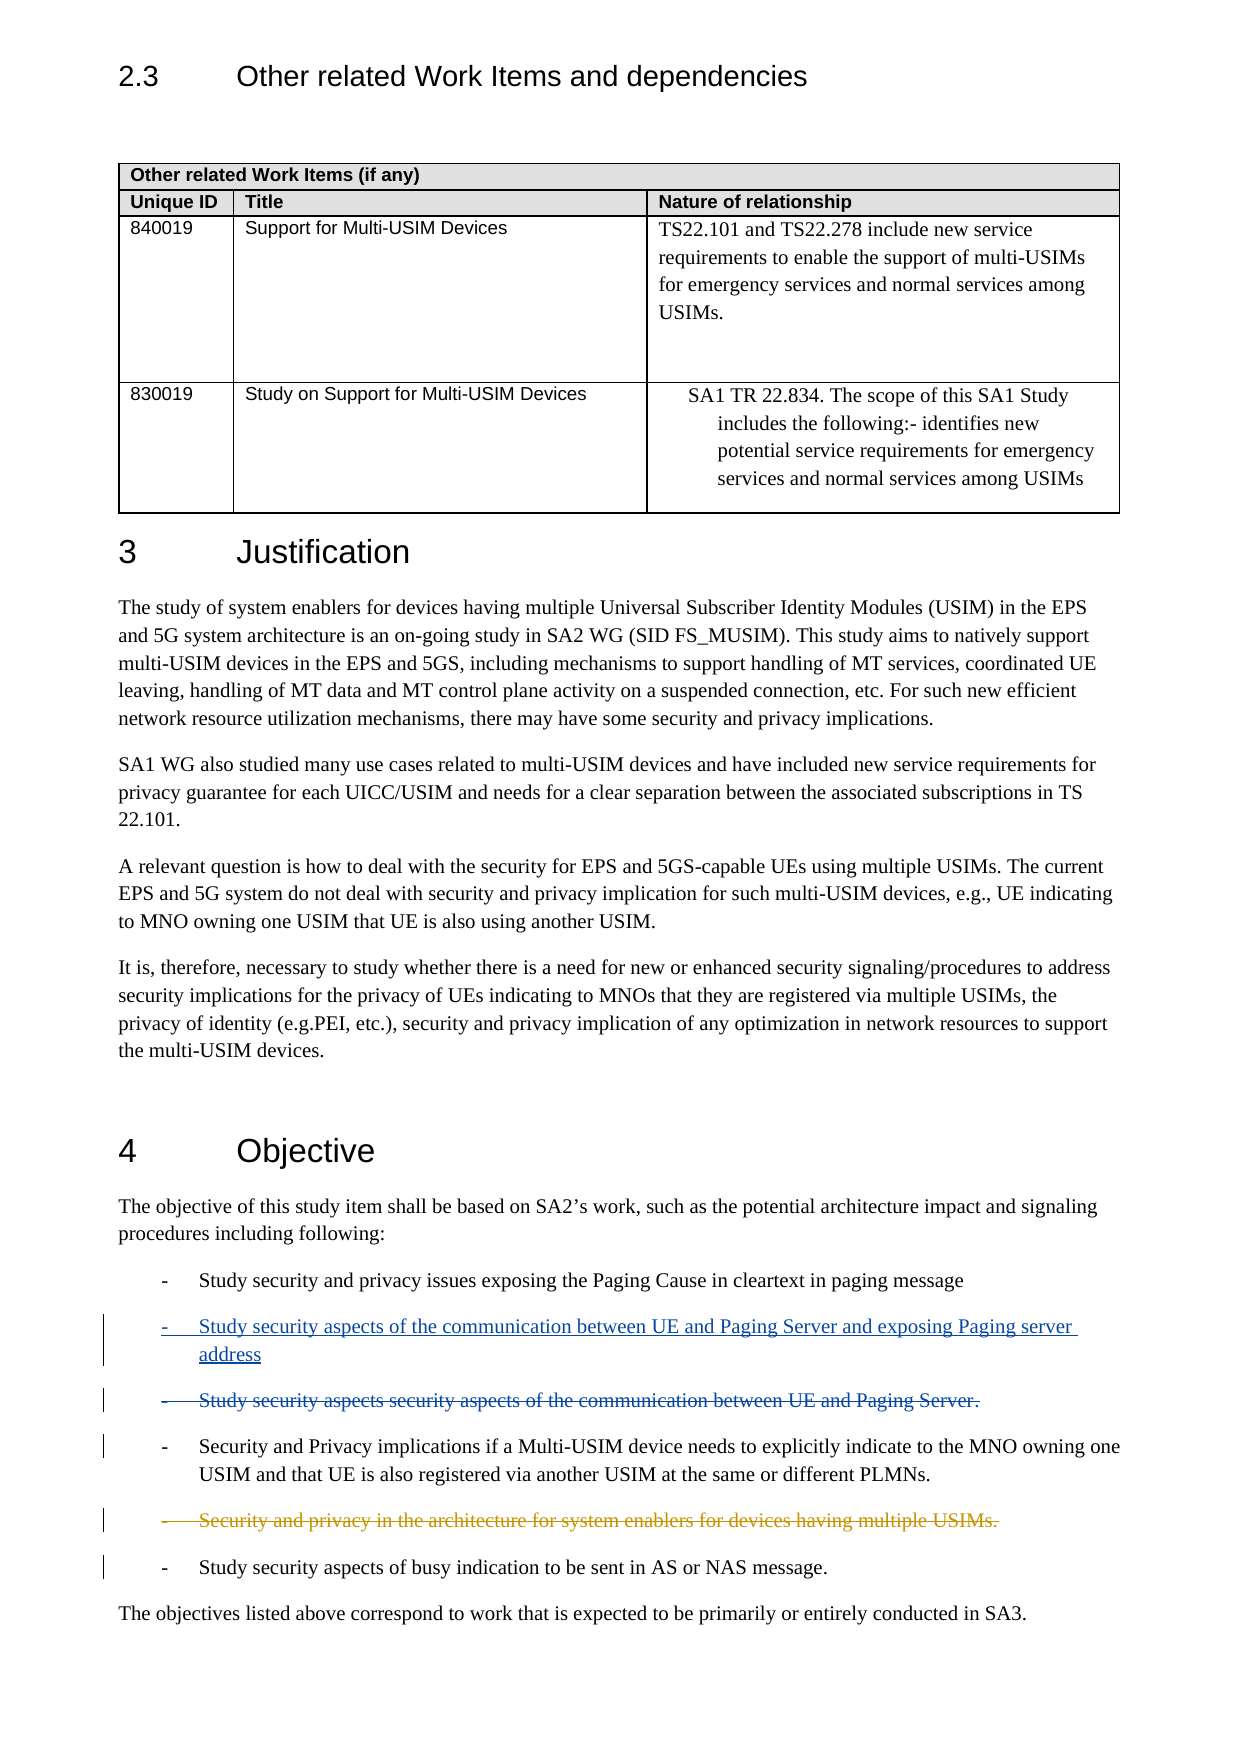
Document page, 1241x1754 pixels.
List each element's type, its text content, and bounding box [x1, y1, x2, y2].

list Study security aspects of busy indication to be sent in AS or NAS message. [161, 1554, 1122, 1579]
subtitle 3 Justification [118, 532, 1122, 571]
text It is, therefore, necessary to study whether there is a need for new or enhanced security signaling/procedures to address security implications for the privacy of UEs indicating to MNOs that they are registered via multiple USIMs, the privacy of identity (e.g.PEI, etc.), security and privacy implication of any optimization in network resources to support the multi-USIM devices. [118, 955, 1122, 1062]
table_cell Nature of relationship [648, 191, 1119, 215]
text SA1 WG also studied many use cases related to multi-USIM devices and have included new service requirements for privacy guarantee for each UICC/USIM and needs for a clear separation between the associated subscriptions in TS 22.101. [118, 752, 1122, 831]
list Security and Privacy implications if a Multi-USIM device needs to explicitly indicate to the MNO owning one USIM and that UE is also registered via another USIM at the same or different PLMNs. [161, 1434, 1122, 1486]
table_cell Title [234, 191, 646, 215]
subtitle 2.3 Other related Work Items and dependencies [118, 59, 1122, 93]
table_cell TS22.101 and TS22.278 include new service requirements to enable the support of multi-USIMs for emergency services and normal services among USIMs. [648, 217, 1119, 381]
text The study of system enablers for devices having multiple Universal Subscriber Identity Modules (USIM) in the EPS and 5G system architecture is an on-going study in SA2 WG (SID FS_MUSIM). This study aims to natively support multi-USIM devices in the EPS and 5GS, including mechanisms to support handling of MT services, coordinated UE leaving, handling of MT data and MT control plane activity on a suspended connection, etc. For such new efficient network resource utilization mechanisms, there may have some security and privacy implications. [118, 595, 1122, 730]
table_header Other related Work Items (if any) [120, 164, 1119, 189]
table_cell Support for Multi-USIM Devices [234, 217, 646, 381]
text The objectives listed above correspond to work that is expected to be primarily or entirely conducted in SA3. [118, 1601, 1132, 1625]
table_cell SA1 TR 22.834. The scope of this SA1 Study includes the following:- identifies new potential service requirements for emergency services and normal services among USIMs [648, 383, 1119, 512]
list Study security and privacy issues exposing the Paging Cause in cleartext in paging message [161, 1268, 1122, 1292]
text A relevant question is how to deal with the security for EPS and 5GS-capable UEs using multiple USIMs. The current EPS and 5G system do not deal with security and privacy implication for such multi-USIM devices, e.g., UE indicating to MNO owning one USIM that UE is also using another USIM. [118, 854, 1122, 933]
subtitle 4 Objective [118, 1131, 1122, 1169]
table_cell Unique ID [120, 191, 233, 215]
table_cell 840019 [120, 217, 233, 381]
table_cell Study on Support for Multi-USIM Devices [234, 383, 646, 512]
table_cell 830019 [120, 383, 233, 512]
text The objective of this study item shall be based on SA2’s work, such as the potential architecture impact and signaling procedures including following: [118, 1194, 1122, 1245]
